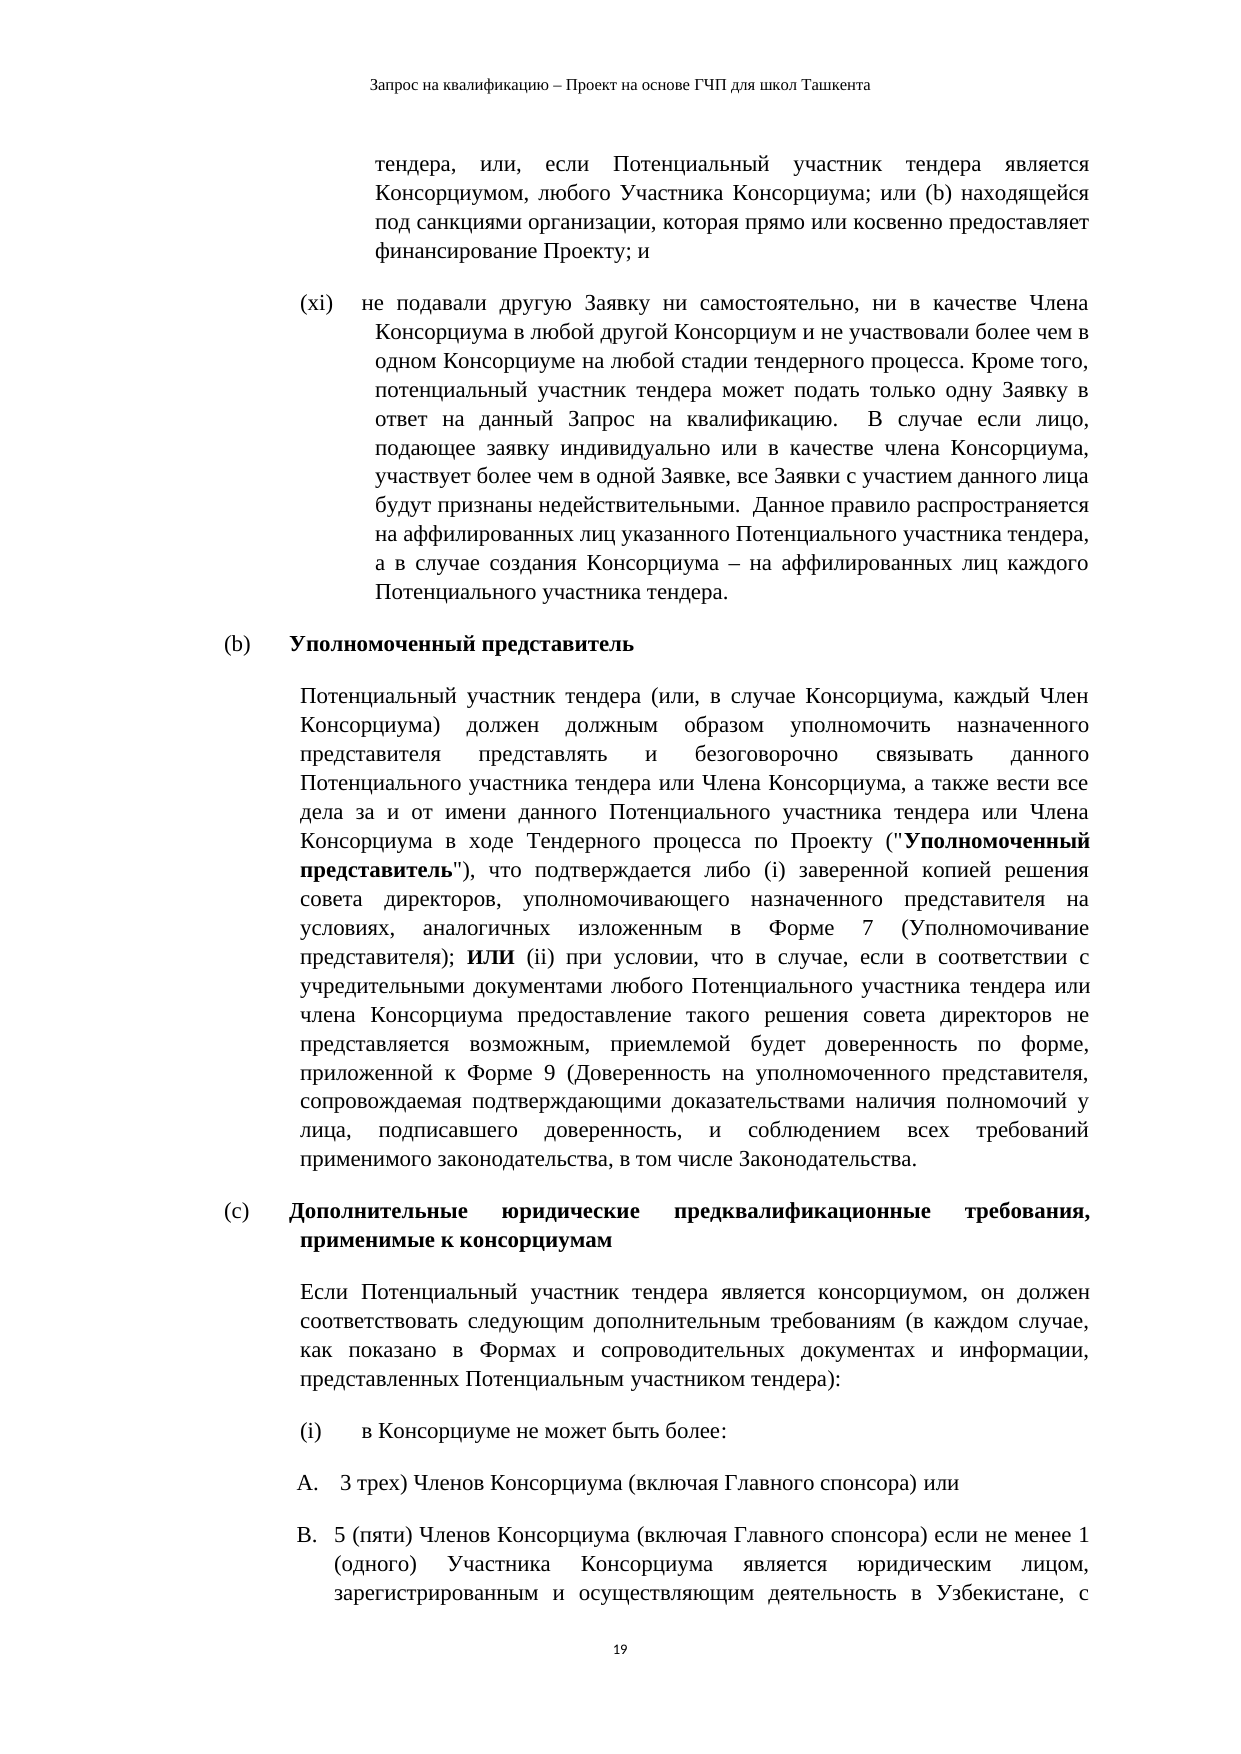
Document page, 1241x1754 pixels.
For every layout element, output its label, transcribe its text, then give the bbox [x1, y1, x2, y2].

list 3 трех) Членов Консорциума (включая Главного спонсора) или [296, 1469, 1090, 1495]
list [296, 1521, 1090, 1605]
text Потенциальный участник тендера (или, в случае Консорциума, каждый Член Консорциума) должен должным образом уполномочить назначенного представителя представлять и безоговорочно связывать данного Потенциального участника тендера или Члена Консорциума, а также вести все дела за и от имени данного Потенциального участника тендера или Члена Консорциума в ходе Тендерного процесса по Проекту ("Уполномоченный представитель"), что подтверждается либо (i) заверенной копией решения совета директоров, уполномочивающего назначенного представителя на условиях, аналогичных изложенным в Форме 7 (Уполномочивание представителя); ИЛИ (ii) при условии, что в случае, если в соответствии с учредительными документами любого Потенциального участника тендера или члена Консорциума предоставление такого решения совета директоров не представляется возможным, приемлемой будет доверенность по форме, приложенной к Форме 9 (Доверенность на уполномоченного представителя, сопровождаемая подтверждающими доказательствами наличия полномочий у лица, подписавшего доверенность, и соблюдением всех требований применимого законодательства, в том числе Законодательства. [300, 682, 1090, 1172]
list Уполномоченный представитель [224, 630, 1090, 657]
text в Консорциуме не может быть более: [300, 1417, 1090, 1443]
text не подавали другую Заявку ни самостоятельно, ни в качестве Члена Консорциума в любой другой Консорциум и не участвовали более чем в одном Консорциуме на любой стадии тендерного процесса. Кроме того, потенциальный участник тендера может подать только одну Заявку в ответ на данный Запрос на квалификацию. В случае если лицо, подающее заявку индивидуально или в качестве члена Консорциума, участвует более чем в одной Заявке, все Заявки с участием данного лица будут признаны недействительными. Данное правило распространяется на аффилированных лиц указанного Потенциального участника тендера, а в случае создания Консорциума – на аффилированных лиц каждого Потенциального участника тендера. [300, 289, 1090, 605]
text Если Потенциальный участник тендера является консорциумом, он должен соответствовать следующим дополнительным требованиям (в каждом случае, как показано в Формах и сопроводительных документах и информации, представленных Потенциальным участником тендера): [300, 1278, 1090, 1391]
list Дополнительные юридические предквалификационные требования, применимые к консорциумам [224, 1197, 1090, 1253]
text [300, 150, 1090, 263]
